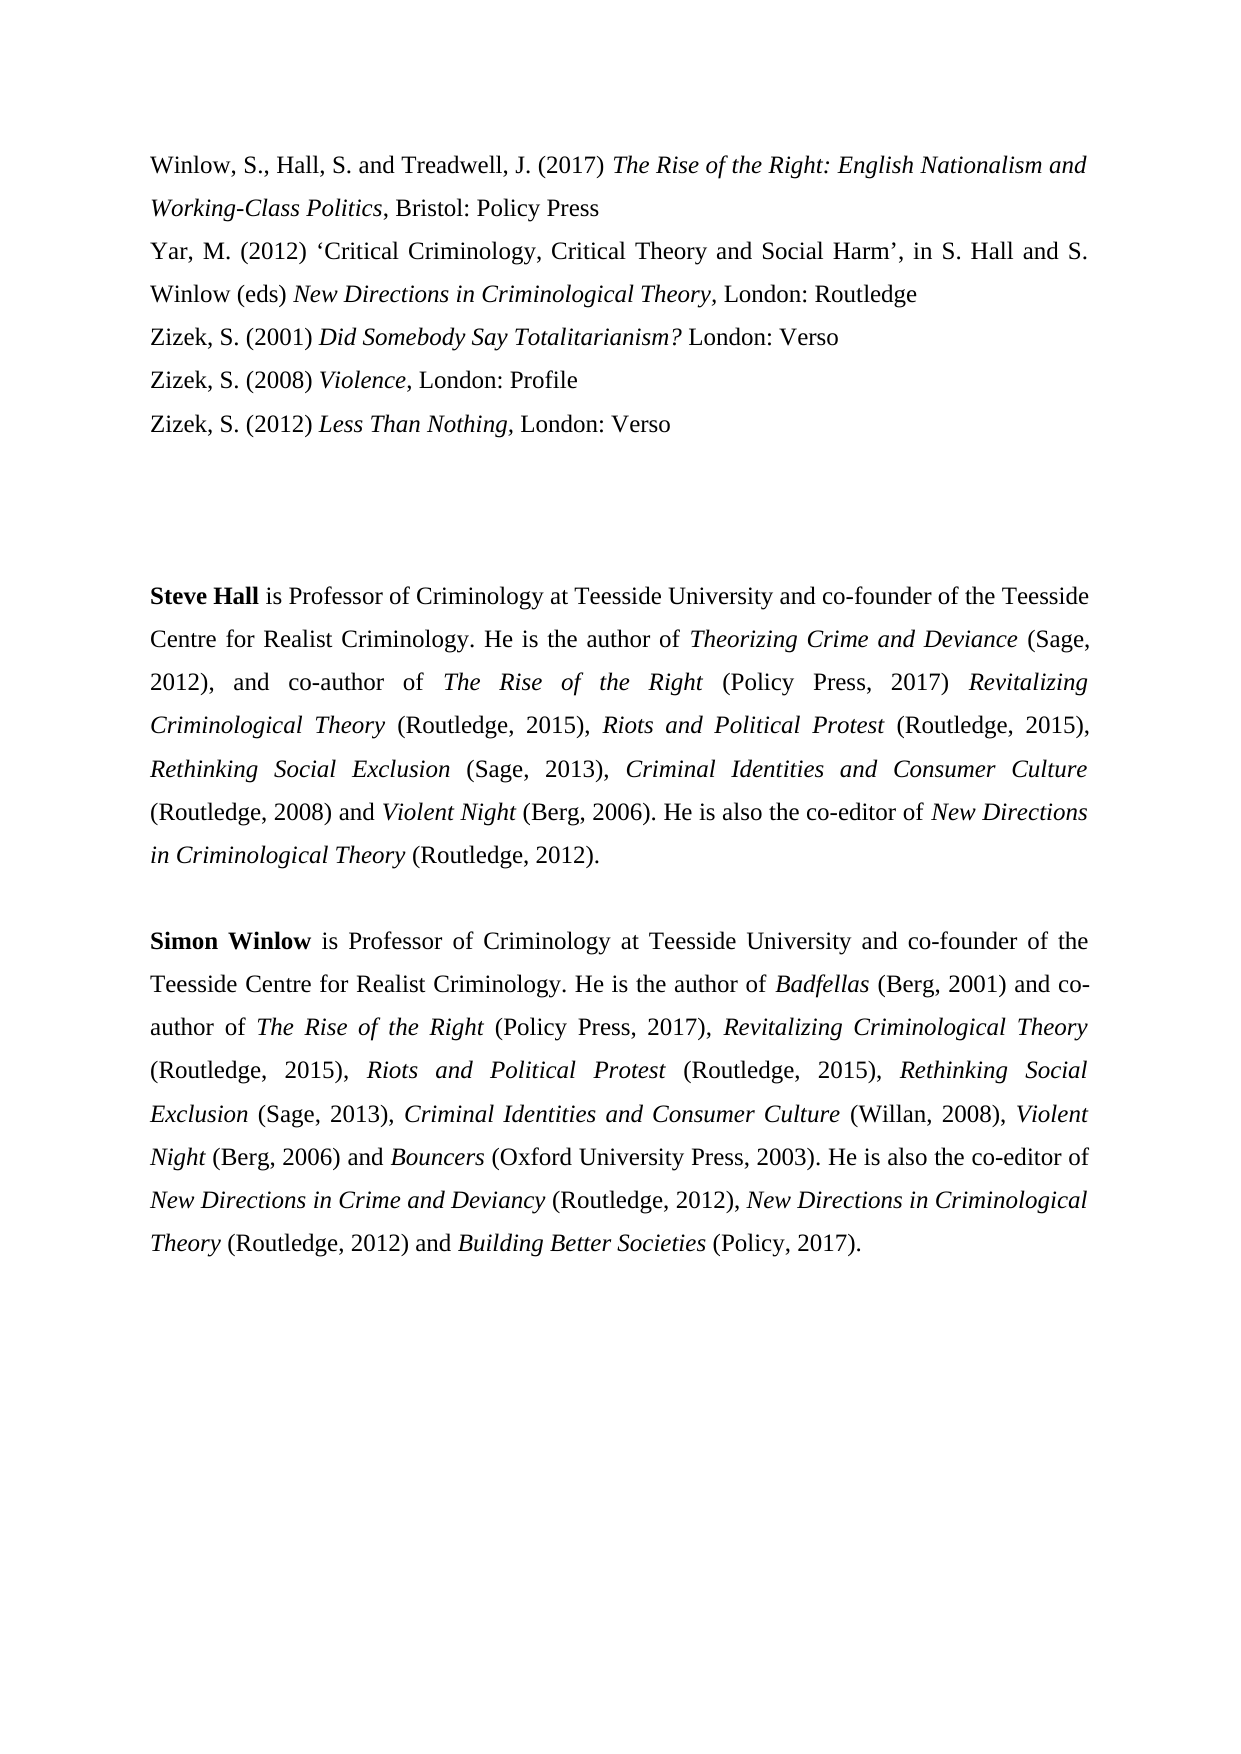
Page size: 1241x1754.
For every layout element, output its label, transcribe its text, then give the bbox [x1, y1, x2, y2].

text Zizek, S. (2008) Violence, London: Profile [150, 366, 1090, 394]
text Zizek, S. (2001) Did Somebody Say Totalitarianism? London: Verso [150, 322, 1090, 351]
text Steve Hall is Professor of Criminology at Teesside University and co-founder of the Teesside Centre for Realist Criminology. He is the author of Theorizing Crime and Deviance (Sage, 2012), and co-author of The Rise of the Right (Policy Press, 2017) Revitalizing Criminological Theory (Routledge, 2015), Riots and Political Protest (Routledge, 2015), Rethinking Social Exclusion (Sage, 2013), Criminal Identities and Consumer Culture (Routledge, 2008) and Violent Night (Berg, 2006). He is also the co-editor of New Directions in Criminological Theory (Routledge, 2012). [150, 581, 1090, 869]
text Zizek, S. (2012) Less Than Nothing, London: Verso [150, 409, 1090, 437]
text Yar, M. (2012) ‘Critical Criminology, Critical Theory and Social Harm’, in S. Hall and S. Winlow (eds) New Directions in Criminological Theory, London: Routledge [150, 236, 1090, 308]
text Simon Winlow is Professor of Criminology at Teesside University and co-founder of the Teesside Centre for Realist Criminology. He is the author of Badfellas (Berg, 2001) and co-author of The Rise of the Right (Policy Press, 2017), Revitalizing Criminological Theory (Routledge, 2015), Riots and Political Protest (Routledge, 2015), Rethinking Social Exclusion (Sage, 2013), Criminal Identities and Consumer Culture (Willan, 2008), Violent Night (Berg, 2006) and Bouncers (Oxford University Press, 2003). He is also the co-editor of New Directions in Crime and Deviancy (Routledge, 2012), New Directions in Criminological Theory (Routledge, 2012) and Building Better Societies (Policy, 2017). [150, 926, 1090, 1257]
text Winlow, S., Hall, S. and Treadwell, J. (2017) The Rise of the Right: English Nationalism and Working-Class Politics, Bristol: Policy Press [150, 150, 1090, 222]
